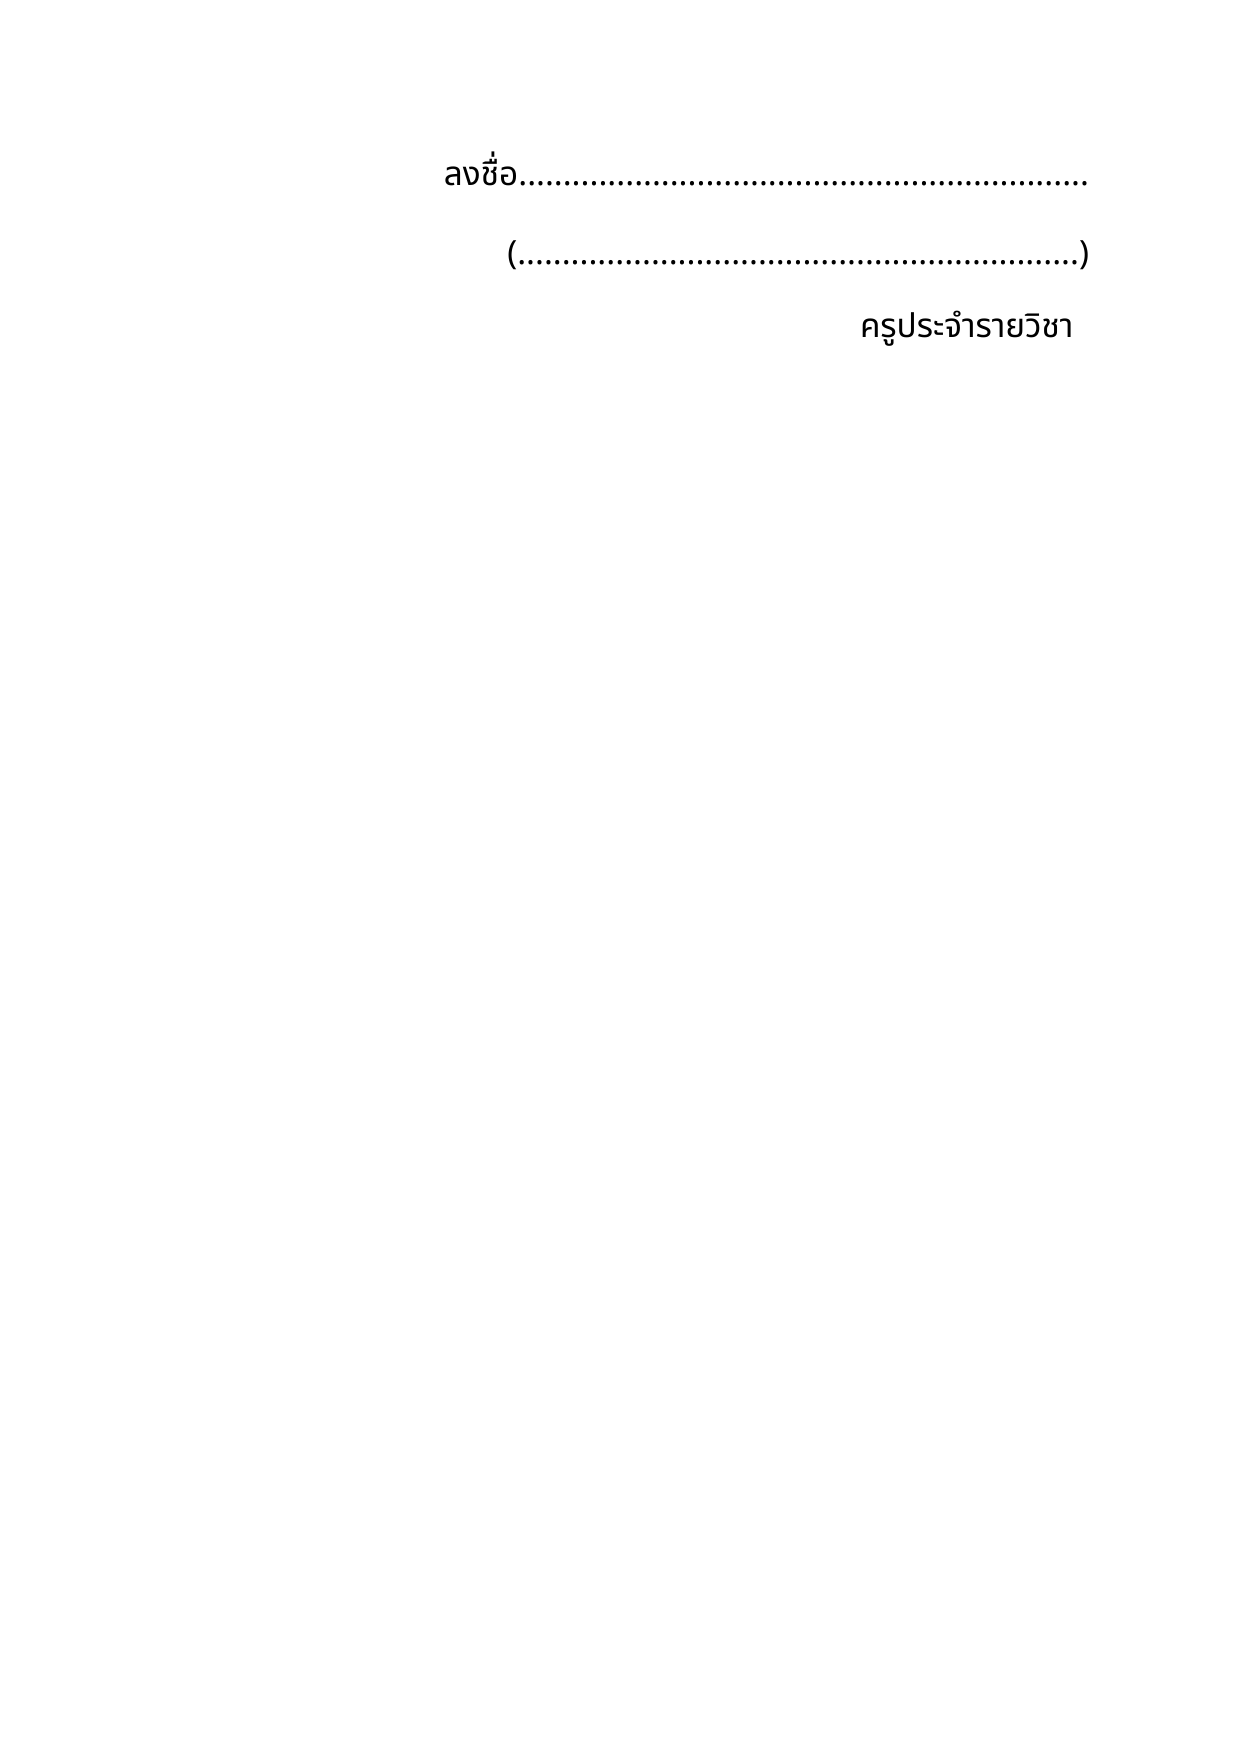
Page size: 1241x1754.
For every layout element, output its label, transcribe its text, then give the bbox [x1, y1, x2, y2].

text (...............................................................) [150, 229, 1090, 274]
text ลงชื่อ................................................................ [150, 150, 1090, 201]
text ครูประจำรายวิชา [750, 302, 1090, 352]
